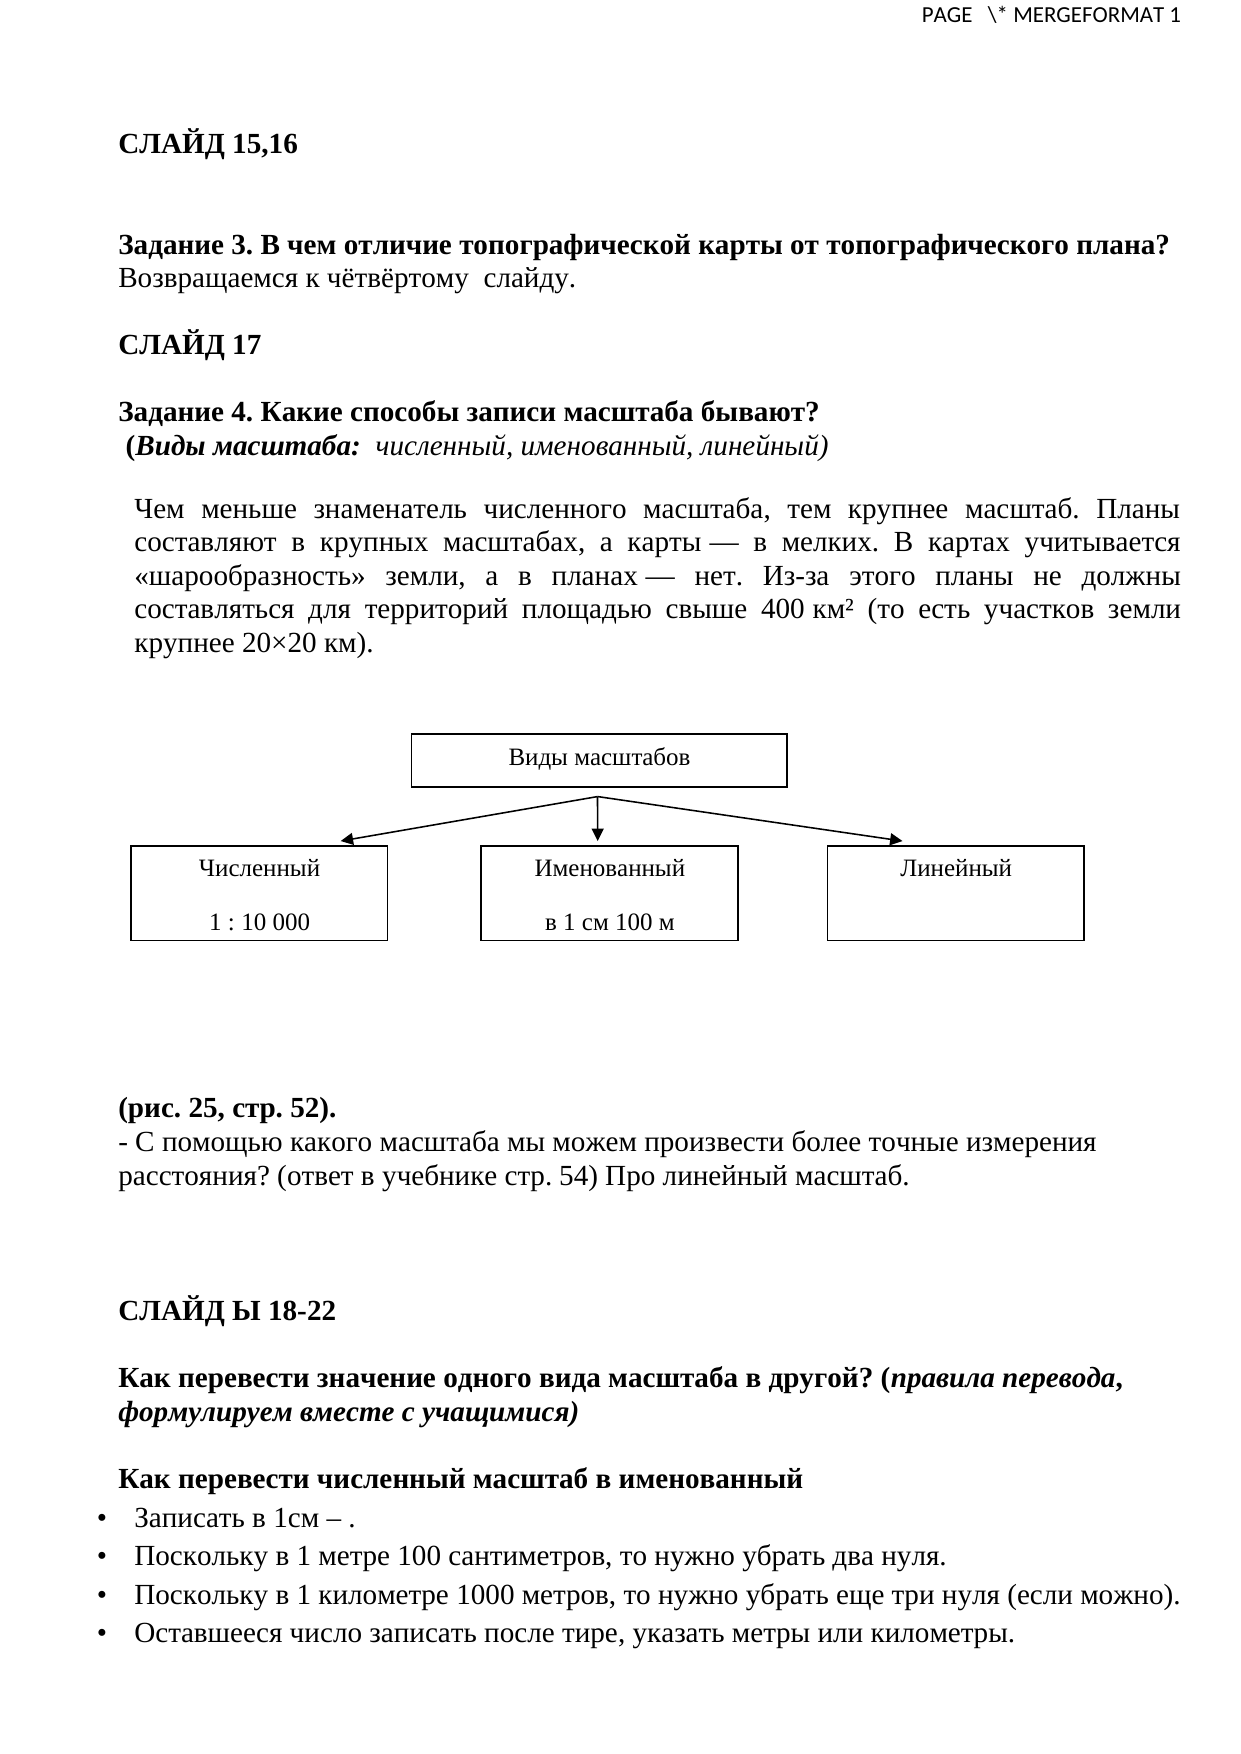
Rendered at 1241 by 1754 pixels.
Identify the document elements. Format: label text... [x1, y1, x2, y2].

list Оставшееся число записать после тире, указать метры или километры. [97, 1615, 1181, 1649]
list СЛАЙД Ы 18-22 [118, 1293, 1181, 1327]
list Задание 3. В чем отличие топографической карты от топографического плана? Возвращаемся к чётвёртому слайду. [118, 227, 1181, 294]
list - С помощью какого масштаба мы можем произвести более точные измерения расстояния? (ответ в учебнике стр. 54) Про линейный масштаб. [118, 1124, 1181, 1193]
list Как перевести численный масштаб в именованный [118, 1461, 1181, 1495]
list (рис. 25, стр. 52). [118, 1090, 1181, 1124]
list Поскольку в 1 километре 1000 метров, то нужно убрать еще три нуля (если можно). [97, 1577, 1181, 1610]
text Чем меньше знаменатель численного масштаба, тем крупнее масштаб. Планы составляют в крупных масштабах, а карты — в мелких. В картах учитывается «шарообразность» земли, а в планах — нет. Из-за этого планы не должны составляться для территорий площадью свыше 400 км² (то есть участков земли крупнее 20×20 км). [134, 491, 1181, 658]
list Как перевести значение одного вида масштаба в другой? (правила перевода, формулируем вместе с учащимися) [118, 1361, 1181, 1428]
list СЛАЙД 15,16 [118, 126, 1181, 160]
list (Виды масштаба: численный, именованный, линейный) [118, 428, 1181, 462]
list Записать в 1см – . [97, 1500, 1181, 1533]
list Поскольку в 1 метре 100 сантиметров, то нужно убрать два нуля. [97, 1538, 1181, 1572]
list Задание 4. Какие способы записи масштаба бывают? [118, 394, 1181, 428]
list СЛАЙД 17 [118, 327, 1181, 361]
